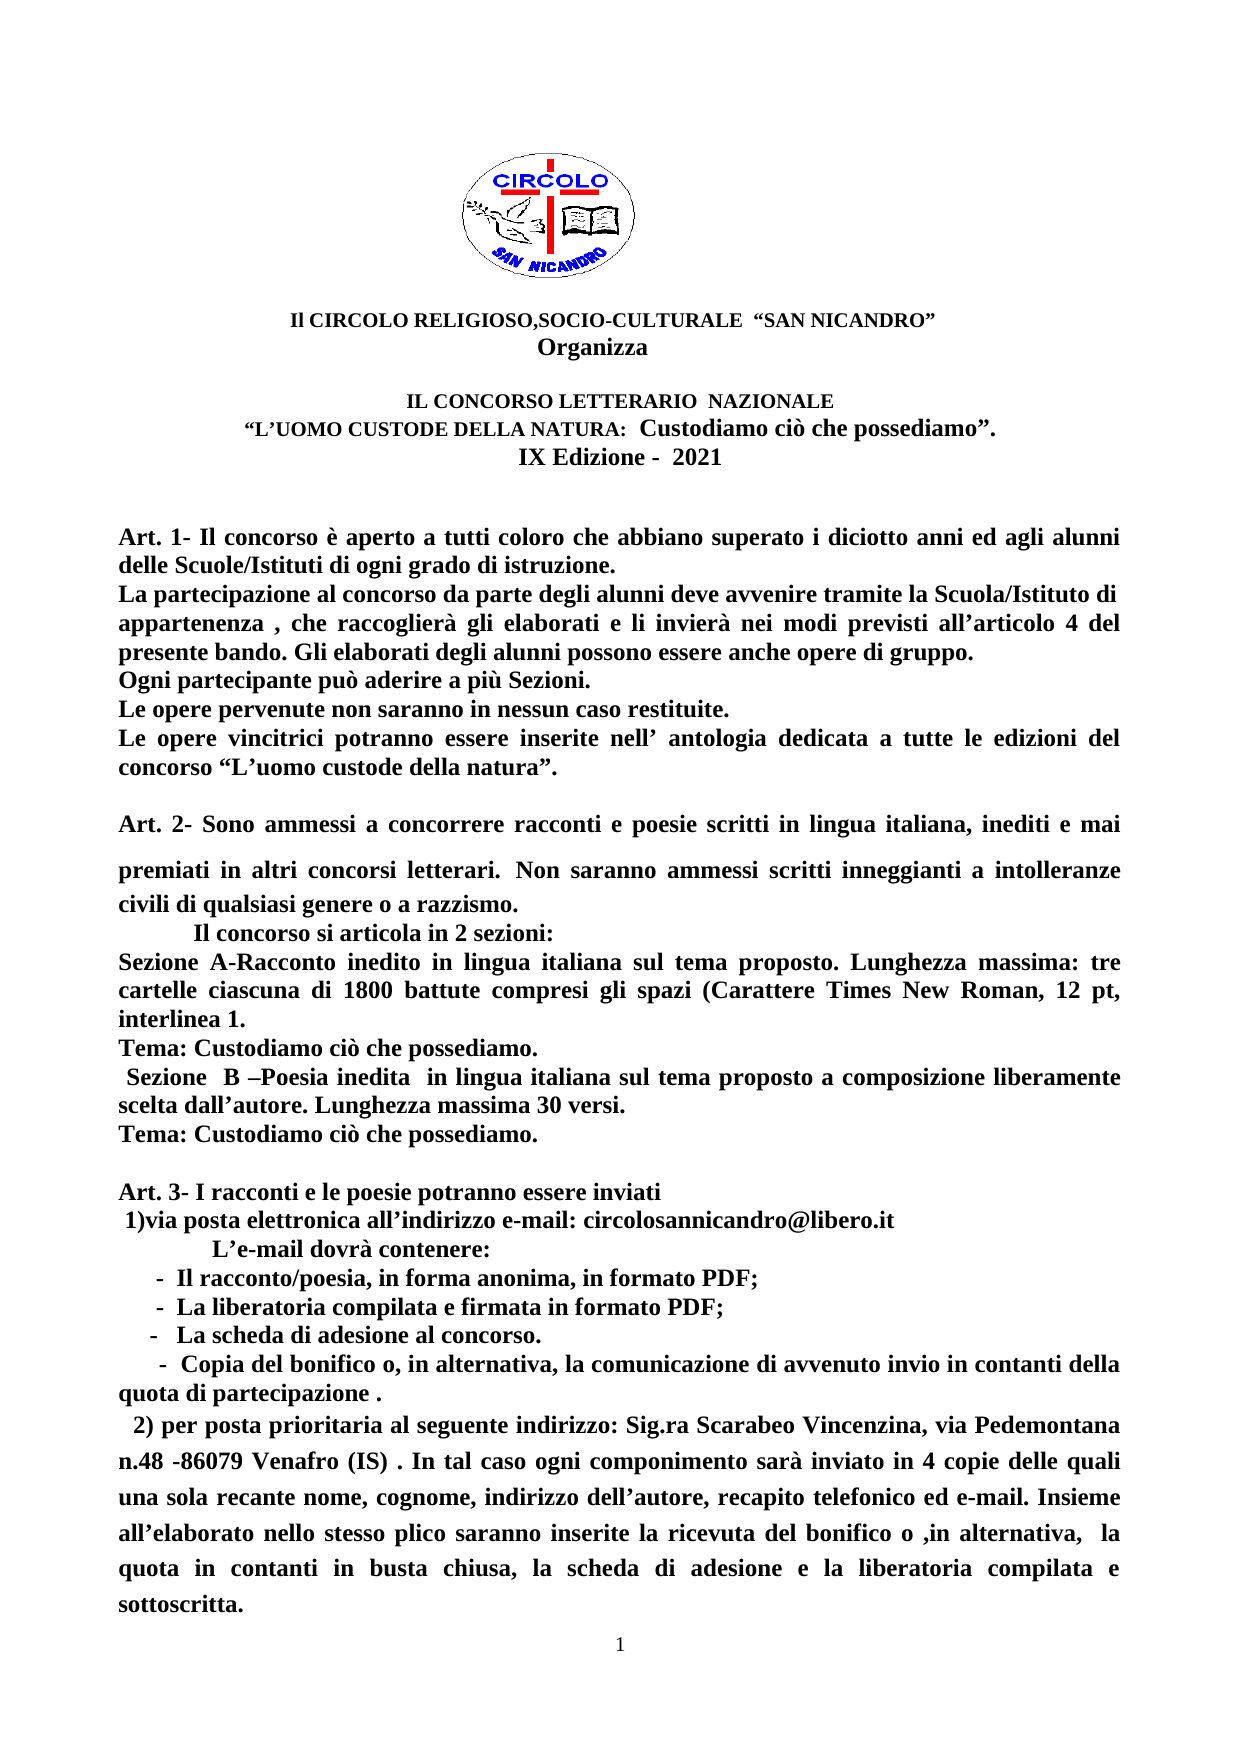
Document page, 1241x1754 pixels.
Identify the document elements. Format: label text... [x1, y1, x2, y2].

title - La scheda di adesione al concorso. [118, 1320, 1122, 1349]
title Art. 1- Il concorso è aperto a tutti coloro che abbiano superato i diciotto anni ed agli alunni delle Scuole/Istituti di ogni grado di istruzione. [118, 522, 1122, 579]
title Art. 2- Sono ammessi a concorrere racconti e poesie scritti in lingua italiana, inediti e mai premiati in altri concorsi letterari. Non saranno ammessi scritti inneggianti a intolleranze civili di qualsiasi genere o a razzismo. [118, 809, 1122, 918]
title “L’UOMO CUSTODE DELLA NATURA: Custodiamo ciò che possediamo”. [118, 413, 1122, 442]
title Il concorso si articola in 2 sezioni: [118, 918, 1122, 947]
title L’e-mail dovrà contenere: [118, 1234, 1122, 1263]
title IX Edizione - 2021 [118, 442, 1122, 471]
picture [455, 147, 642, 284]
title Organizza [118, 332, 1122, 361]
title 1)via posta elettronica all’indirizzo e-mail: circolosannicandro@libero.it [118, 1205, 1122, 1234]
title Tema: Custodiamo ciò che possediamo. [118, 1033, 1122, 1062]
title Ogni partecipante può aderire a più Sezioni. [118, 666, 1122, 694]
title Sezione A-Racconto inedito in lingua italiana sul tema proposto. Lunghezza massima: tre cartelle ciascuna di 1800 battute compresi gli spazi (Carattere Times New Roman, 12 pt, interlinea 1. [118, 947, 1122, 1033]
title - La liberatoria compilata e firmata in formato PDF; [118, 1292, 1122, 1320]
text 2) per posta prioritaria al seguente indirizzo: Sig.ra Scarabeo Vincenzina, via Pedemontana n.48 -86079 Venafro (IS) . In tal caso ogni componimento sarà inviato in 4 copie delle quali una sola recante nome, cognome, indirizzo dell’autore, recapito telefonico ed e-mail. Insieme all’elaborato nello stesso plico saranno inserite la ricevuta del bonifico o ,in alternativa, la quota in contanti in busta chiusa, la scheda di adesione e la liberatoria compilata e sottoscritta. [118, 1410, 1122, 1618]
title La partecipazione al concorso da parte degli alunni deve avvenire tramite la Scuola/Istituto di [118, 579, 1122, 608]
title Le opere vincitrici potranno essere inserite nell’ antologia dedicata a tutte le edizioni del concorso “L’uomo custode della natura”. [118, 723, 1122, 781]
title Il CIRCOLO RELIGIOSO,SOCIO-CULTURALE “SAN NICANDRO” [118, 308, 1122, 332]
title - Il racconto/poesia, in forma anonima, in formato PDF; [118, 1263, 1122, 1292]
title Sezione B –Poesia inedita in lingua italiana sul tema proposto a composizione liberamente scelta dall’autore. Lunghezza massima 30 versi. [118, 1062, 1122, 1119]
title - Copia del bonifico o, in alternativa, la comunicazione di avvenuto invio in contanti della quota di partecipazione . [118, 1349, 1122, 1407]
title Tema: Custodiamo ciò che possediamo. [118, 1119, 1122, 1148]
title Le opere pervenute non saranno in nessun caso restituite. [118, 694, 1122, 723]
title IL CONCORSO LETTERARIO NAZIONALE [118, 389, 1122, 413]
title Art. 3- I racconti e le poesie potranno essere inviati [118, 1177, 1122, 1205]
title appartenenza , che raccoglierà gli elaborati e li invierà nei modi previsti all’articolo 4 del presente bando. Gli elaborati degli alunni possono essere anche opere di gruppo. [118, 608, 1122, 666]
